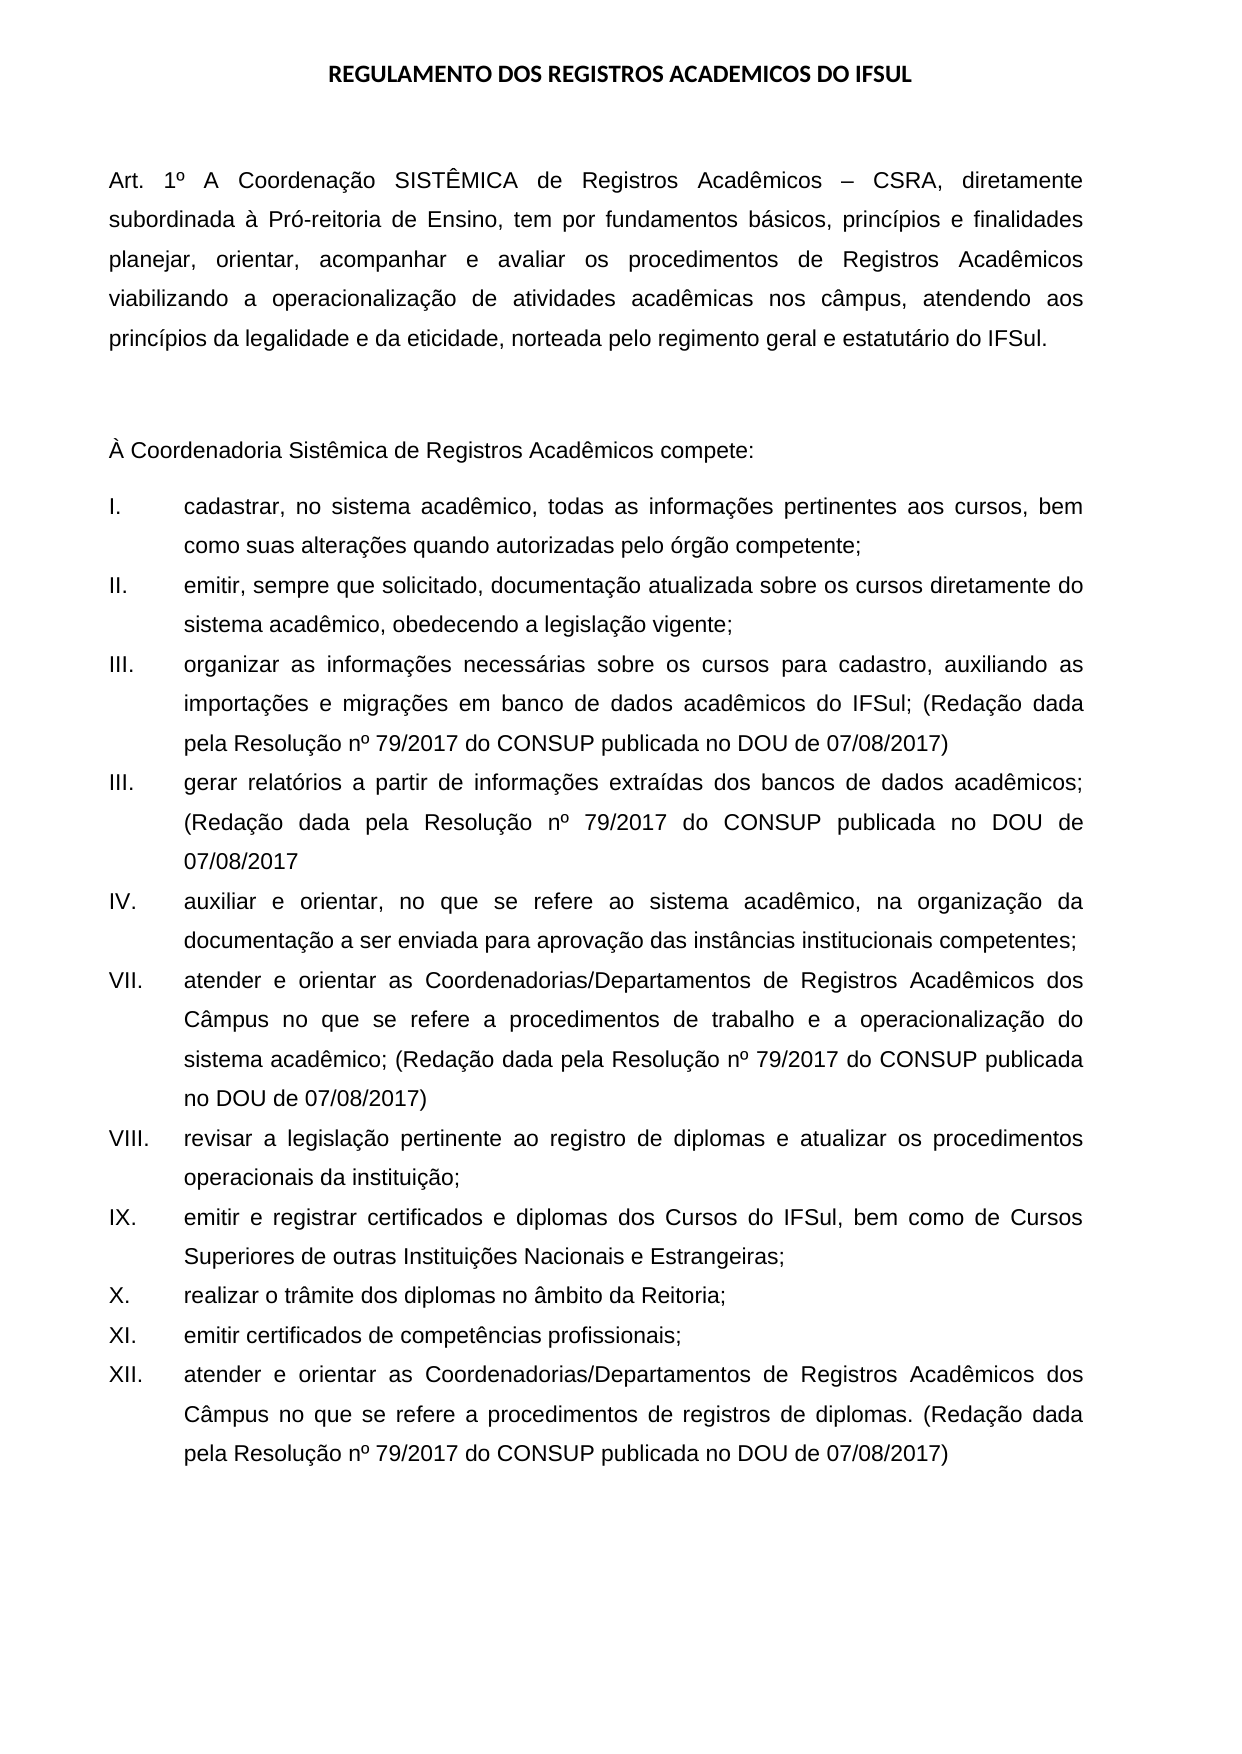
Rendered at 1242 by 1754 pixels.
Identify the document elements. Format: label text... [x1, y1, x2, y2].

list auxiliar e orientar, no que se refere ao sistema acadêmico, na organização da documentação a ser enviada para aprovação das instâncias institucionais competentes; [109, 888, 1084, 953]
list cadastrar, no sistema acadêmico, todas as informações pertinentes aos cursos, bem como suas alterações quando autorizadas pelo órgão competente; [109, 493, 1084, 559]
text À Coordenadoria Sistêmica de Registros Acadêmicos compete: [109, 437, 1084, 463]
list emitir, sempre que solicitado, documentação atualizada sobre os cursos diretamente do sistema acadêmico, obedecendo a legislação vigente; [109, 572, 1084, 638]
text Art. 1º A Coordenação SISTÊMICA de Registros Acadêmicos – CSRA, diretamente subordinada à Pró-reitoria de Ensino, tem por fundamentos básicos, princípios e finalidades planejar, orientar, acompanhar e avaliar os procedimentos de Registros Acadêmicos viabilizando a operacionalização de atividades acadêmicas nos câmpus, atendendo aos princípios da legalidade e da eticidade, norteada pelo regimento geral e estatutário do IFSul. [109, 167, 1084, 351]
list gerar relatórios a partir de informações extraídas dos bancos de dados acadêmicos; (Redação dada pela Resolução nº 79/2017 do CONSUP publicada no DOU de 07/08/2017 [109, 769, 1084, 874]
list organizar as informações necessárias sobre os cursos para cadastro, auxiliando as importações e migrações em banco de dados acadêmicos do IFSul; (Redação dada pela Resolução nº 79/2017 do CONSUP publicada no DOU de 07/08/2017) [109, 651, 1084, 756]
list emitir certificados de competências profissionais; [109, 1322, 1084, 1348]
text REGULAMENTO DOS REGISTROS ACADEMICOS DO IFSUL [144, 58, 1096, 89]
list emitir e registrar certificados e diplomas dos Cursos do IFSul, bem como de Cursos Superiores de outras Instituições Nacionais e Estrangeiras; [109, 1203, 1084, 1269]
list revisar a legislação pertinente ao registro de diplomas e atualizar os procedimentos operacionais da instituição; [109, 1124, 1084, 1190]
list atender e orientar as Coordenadorias/Departamentos de Registros Acadêmicos dos Câmpus no que se refere a procedimentos de trabalho e a operacionalização do sistema acadêmico; (Redação dada pela Resolução nº 79/2017 do CONSUP publicada no DOU de 07/08/2017) [109, 967, 1084, 1111]
list atender e orientar as Coordenadorias/Departamentos de Registros Acadêmicos dos Câmpus no que se refere a procedimentos de registros de diplomas. (Redação dada pela Resolução nº 79/2017 do CONSUP publicada no DOU de 07/08/2017) [109, 1361, 1084, 1467]
list realizar o trâmite dos diplomas no âmbito da Reitoria; [109, 1282, 1084, 1309]
